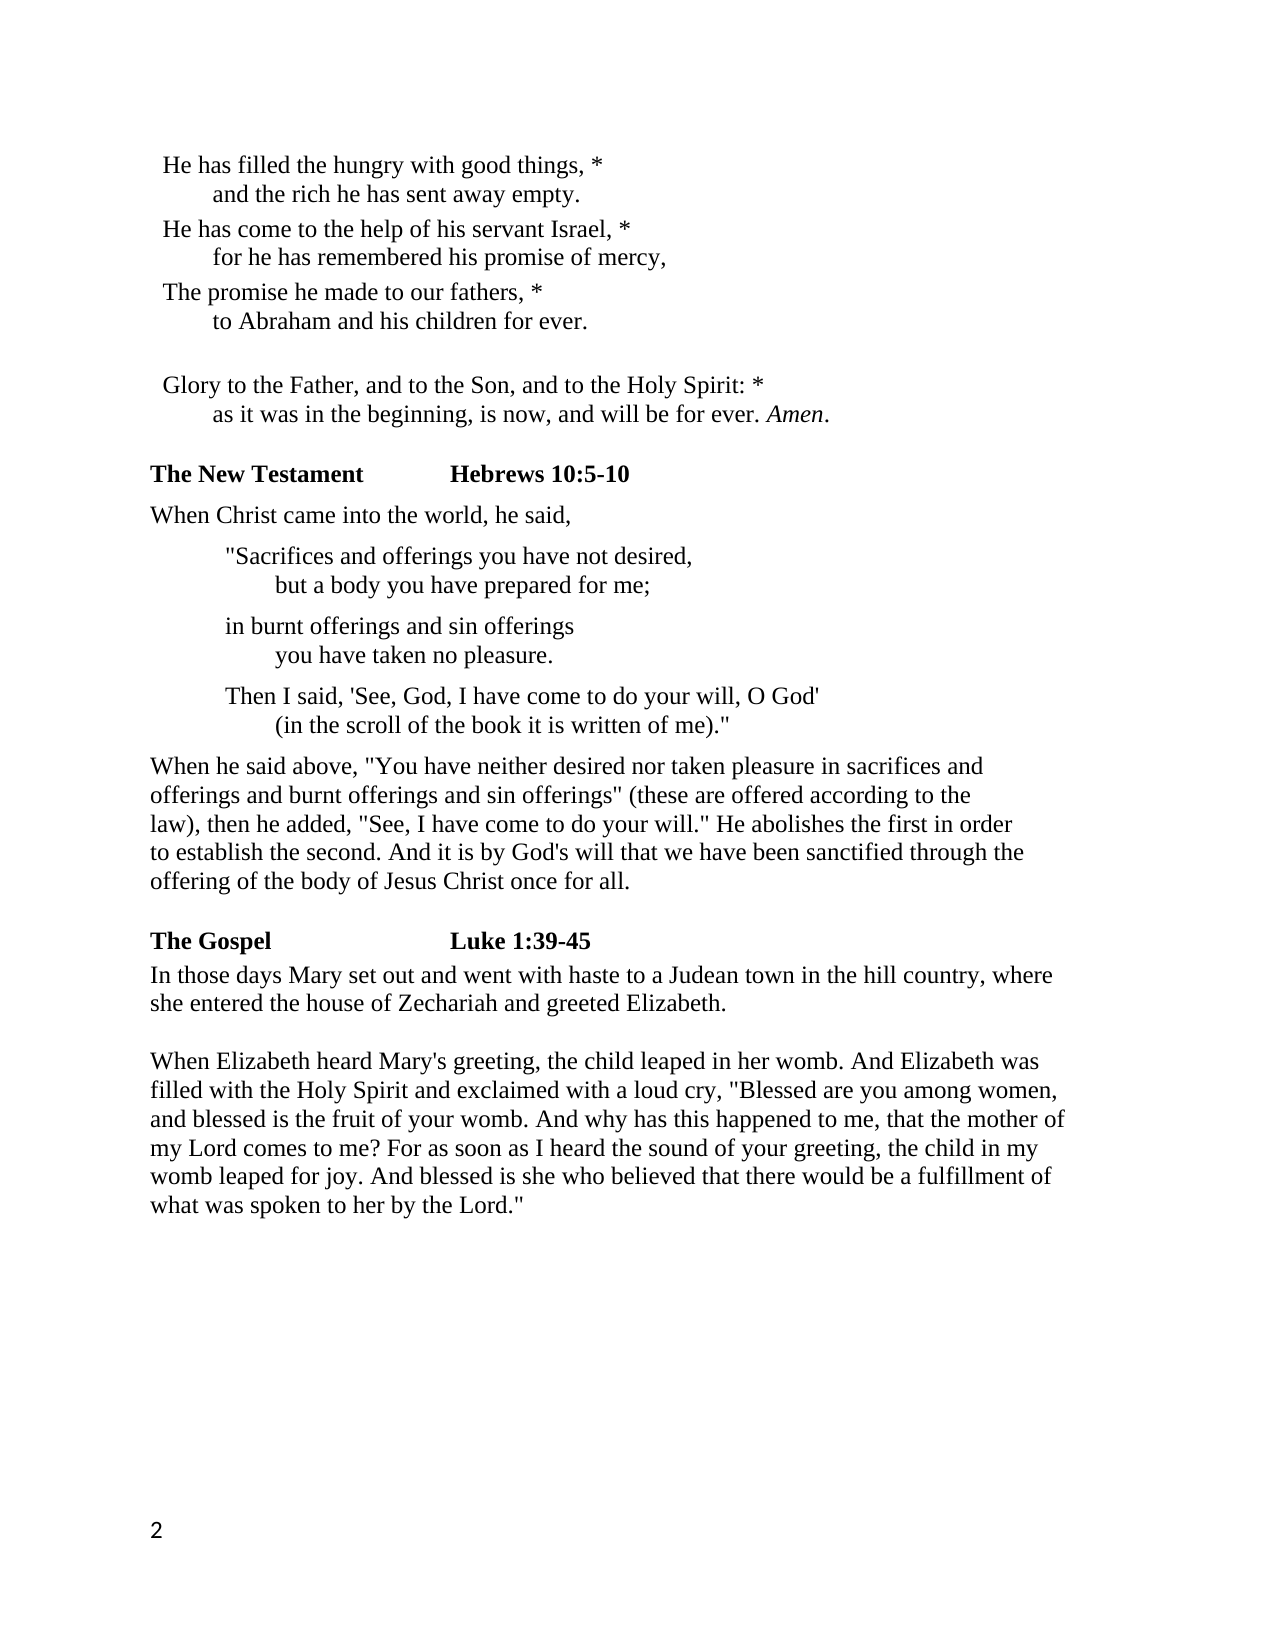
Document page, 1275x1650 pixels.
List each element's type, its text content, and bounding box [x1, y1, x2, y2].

text When Elizabeth heard Mary's greeting, the child leaped in her womb. And Elizabeth was filled with the Holy Spirit and exclaimed with a loud cry, "Blessed are you among women, and blessed is the fruit of your womb. And why has this happened to me, that the mother of my Lord comes to me? For as soon as I heard the sound of your greeting, the child in my womb leaped for joy. And blessed is she who believed that there would be a fulfillment of what was spoken to her by the Lord." [150, 1046, 1075, 1219]
text He has filled the hungry with good things, * and the rich he has sent away empty. [162, 150, 1075, 207]
text The Gospel Luke 1:39-45 [150, 926, 1125, 955]
text When Christ came into the world, he said, [150, 500, 1025, 529]
text in burnt offerings and sin offerings you have taken no pleasure. [225, 611, 1025, 669]
text "Sacrifices and offerings you have not desired, but a body you have prepared for me; [225, 541, 1025, 599]
text He has come to the help of his servant Israel, * for he has remembered his promise of mercy, [162, 214, 1075, 271]
text The promise he made to our fathers, * to Abraham and his children for ever. [162, 277, 1075, 335]
text In those days Mary set out and went with haste to a Judean town in the hill country, where she entered the house of Zechariah and greeted Elizabeth. [150, 960, 1075, 1017]
text Glory to the Father, and to the Son, and to the Holy Spirit: * as it was in the beginning, is now, and will be for ever. Amen. [162, 370, 1075, 427]
text Then I said, 'See, God, I have come to do your will, O God' (in the scroll of the book it is written of me)." [225, 681, 1025, 739]
text When he said above, "You have neither desired nor taken pleasure in sacrifices and offerings and burnt offerings and sin offerings" (these are offered according to the law), then he added, "See, I have come to do your will." He abolishes the first in order to establish the second. And it is by God's will that we have been sanctified through the offering of the body of Jesus Christ once for all. [150, 751, 1025, 895]
text The New Testament Hebrews 10:5-10 [150, 459, 1125, 487]
